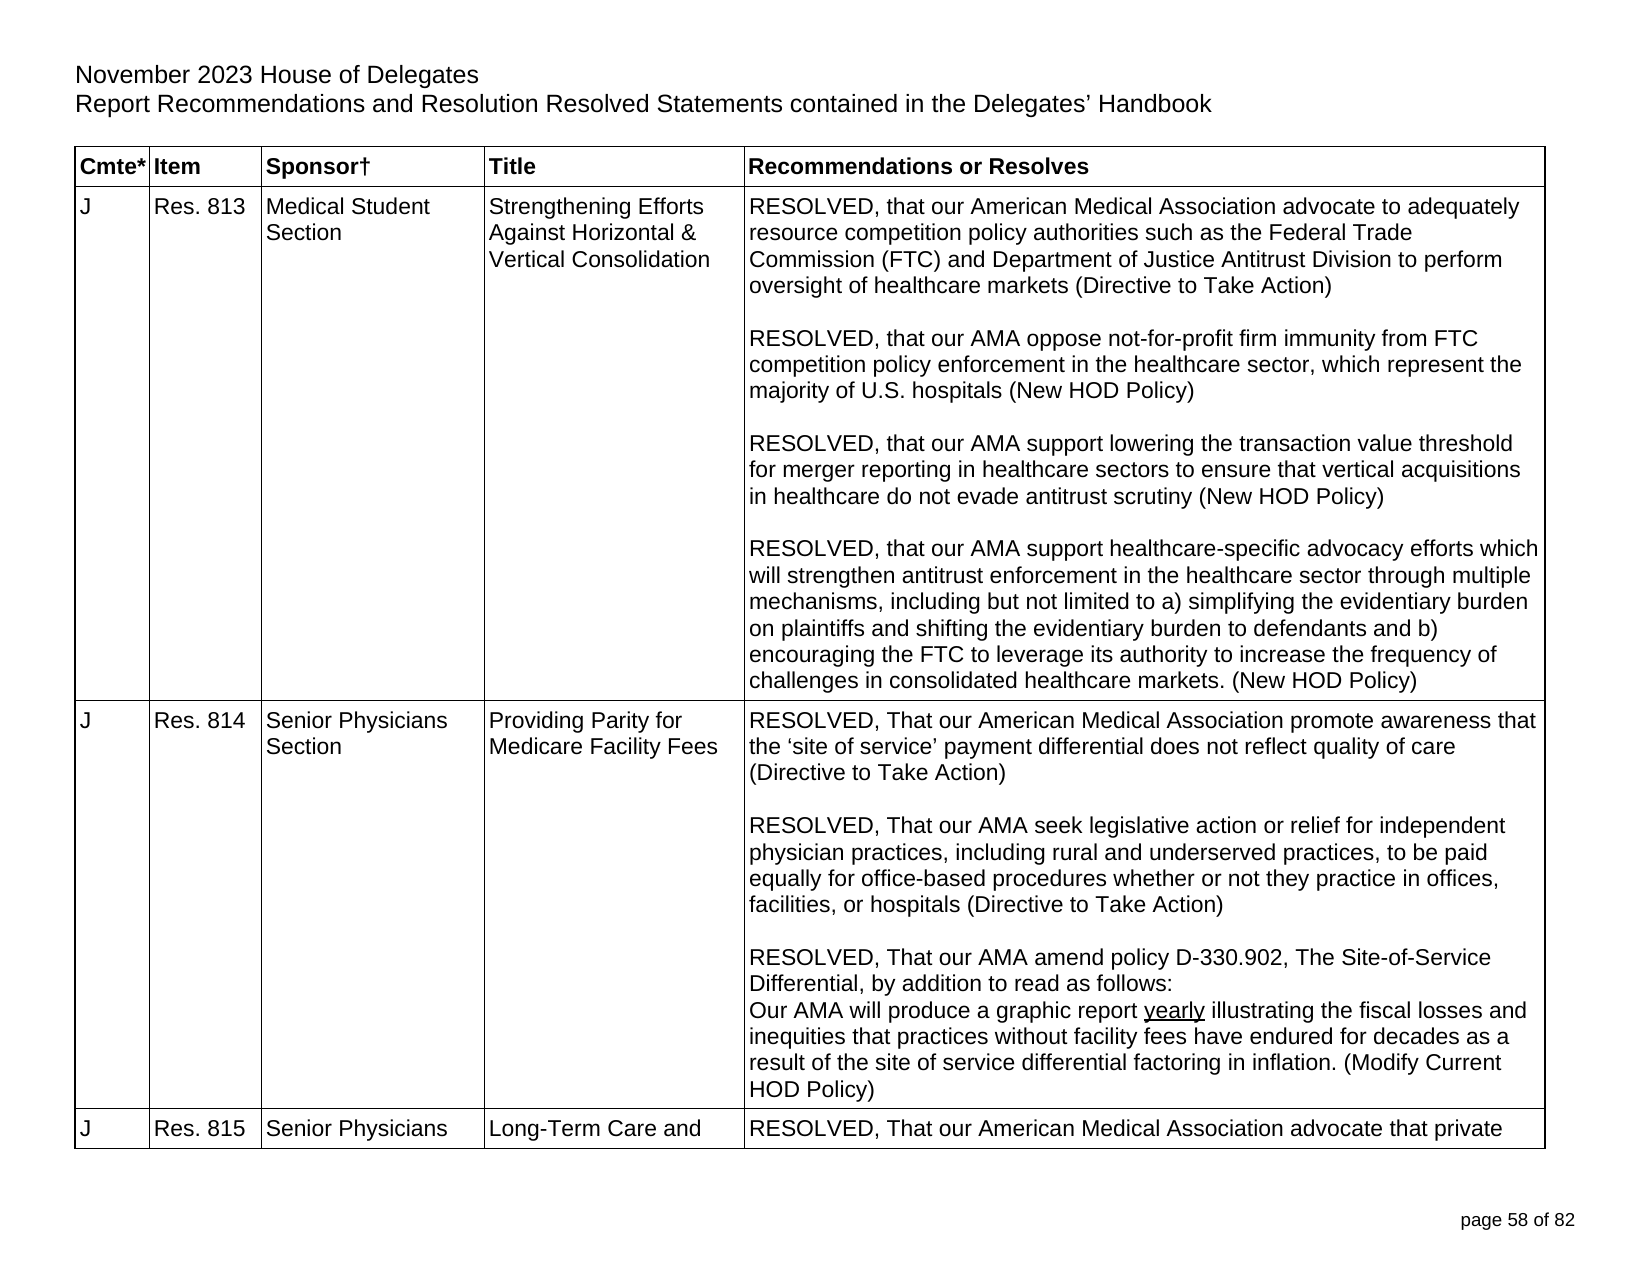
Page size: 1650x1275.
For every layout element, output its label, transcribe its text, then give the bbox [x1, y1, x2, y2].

table_cell Strengthening Efforts Against Horizontal & Vertical Consolidation [485, 187, 744, 699]
table_cell Senior Physicians Section [262, 1109, 484, 1147]
table_header Sponsor† [262, 147, 484, 186]
table_cell Res. 814 [150, 701, 261, 1108]
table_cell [485, 1109, 744, 1147]
table_cell Providing Parity for Medicare Facility Fees [485, 701, 744, 1108]
table_cell Res. 815 [150, 1109, 261, 1147]
table_header Item [150, 147, 261, 186]
table_cell RESOLVED, That our American Medical Association promote awareness that the ‘site of service’ payment differential does not reflect quality of care (Directive to Take Action) RESOLVED, That our AMA seek legislative action or relief for independent physician practices, including rural and underserved practices, to be paid equally for office-based procedures whether or not they practice in offices, facilities, or hospitals (Directive to Take Action) RESOLVED, That our AMA amend policy D-330.902, The Site-of-Service Differential, by addition to read as follows: Our AMA will produce a graphic report yearly illustrating the fiscal losses and inequities that practices without facility fees have endured for decades as a result of the site of service differential factoring in inflation. (Modify Current HOD Policy) [745, 701, 1544, 1108]
table_cell J [76, 187, 149, 699]
table_header Recommendations or Resolves [745, 147, 1544, 186]
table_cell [745, 1109, 1544, 1147]
table_header Title [485, 147, 744, 186]
table_cell Res. 813 [150, 187, 261, 699]
table_cell Senior Physicians Section [262, 701, 484, 1108]
table_cell J [76, 1109, 149, 1147]
table_cell Medical Student Section [262, 187, 484, 699]
table_cell RESOLVED, that our American Medical Association advocate to adequately resource competition policy authorities such as the Federal Trade Commission (FTC) and Department of Justice Antitrust Division to perform oversight of healthcare markets (Directive to Take Action) RESOLVED, that our AMA oppose not-for-profit firm immunity from FTC competition policy enforcement in the healthcare sector, which represent the majority of U.S. hospitals (New HOD Policy) RESOLVED, that our AMA support lowering the transaction value threshold for merger reporting in healthcare sectors to ensure that vertical acquisitions in healthcare do not evade antitrust scrutiny (New HOD Policy) RESOLVED, that our AMA support healthcare-specific advocacy efforts which will strengthen antitrust enforcement in the healthcare sector through multiple mechanisms, including but not limited to a) simplifying the evidentiary burden on plaintiffs and shifting the evidentiary burden to defendants and b) encouraging the FTC to leverage its authority to increase the frequency of challenges in consolidated healthcare markets. (New HOD Policy) [745, 187, 1544, 699]
table_header Cmte* [76, 147, 149, 186]
table_cell J [76, 701, 149, 1108]
